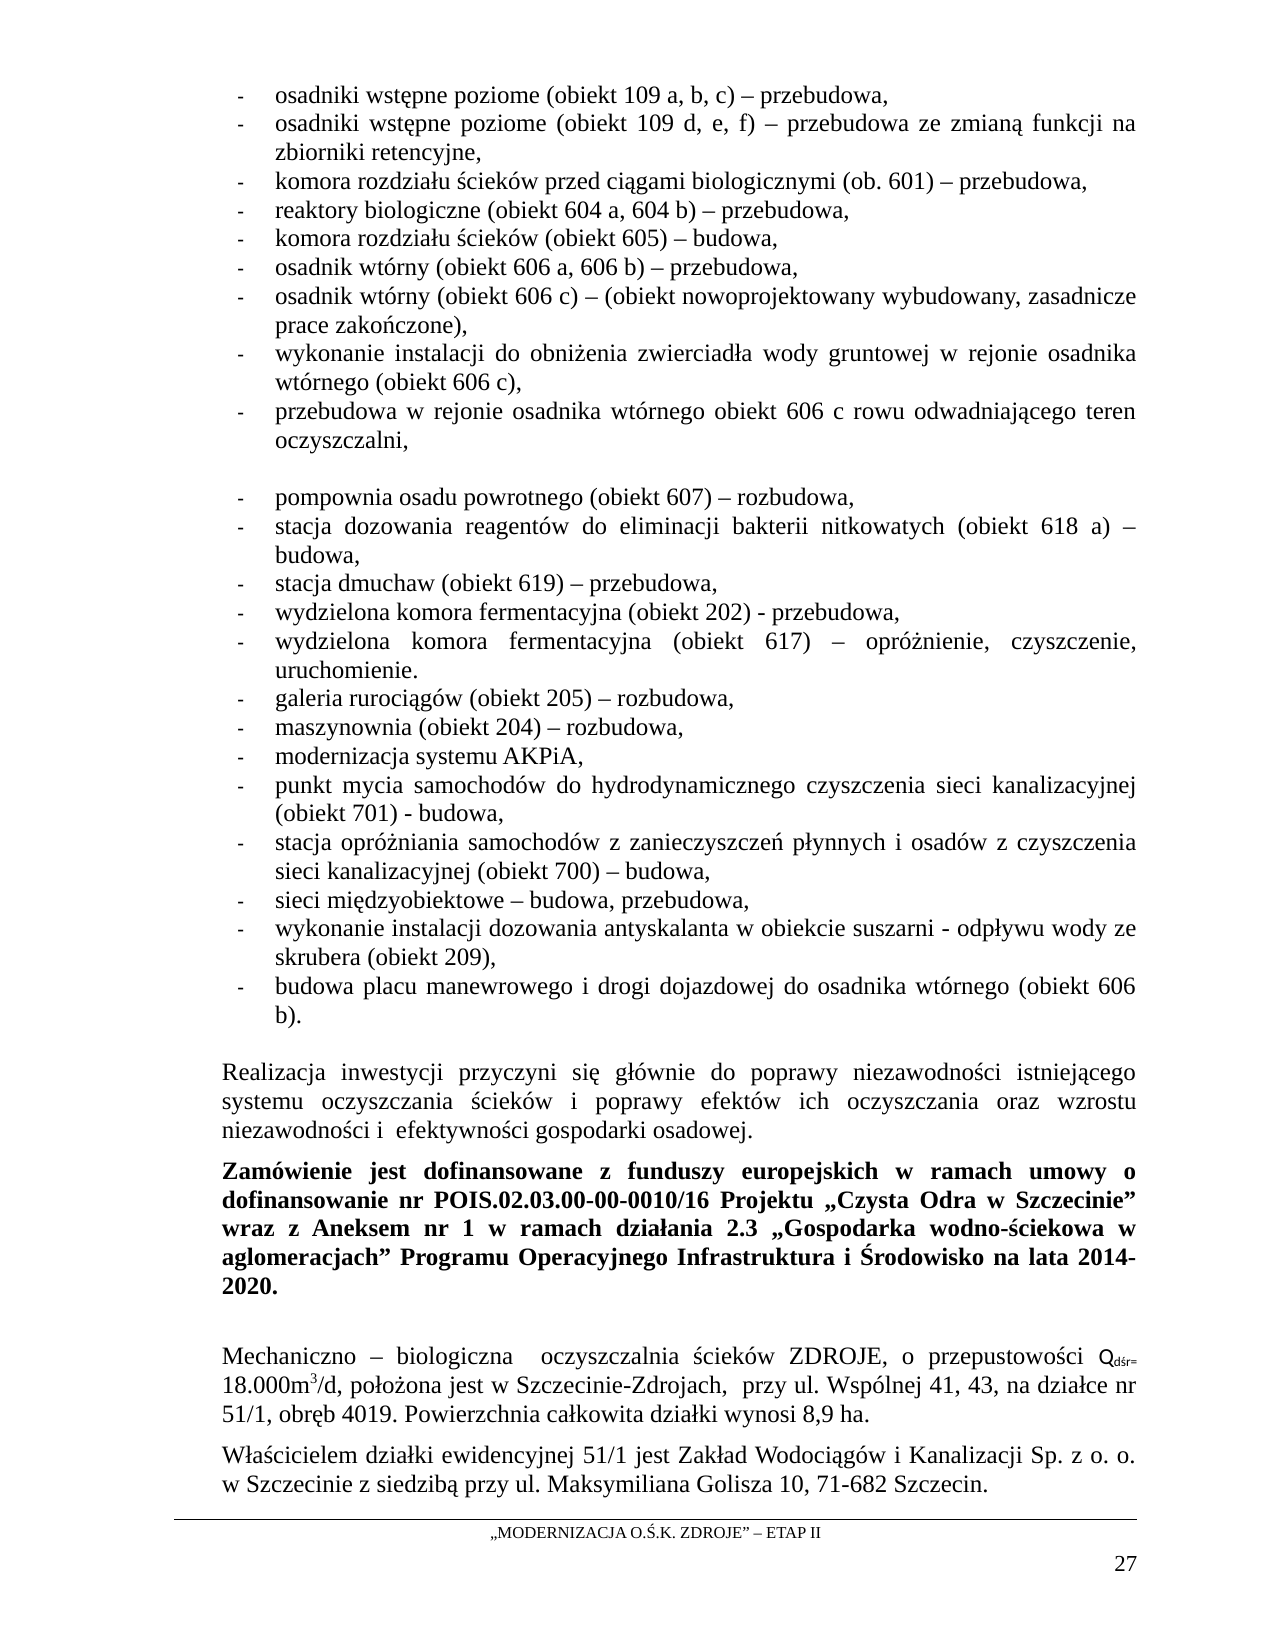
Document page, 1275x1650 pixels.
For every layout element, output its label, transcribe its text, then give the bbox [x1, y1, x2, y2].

list modernizacja systemu AKPiA, [237, 741, 1137, 770]
list osadniki wstępne poziome (obiekt 109 d, e, f) – przebudowa ze zmianą funkcji na zbiorniki retencyjne, [237, 108, 1137, 166]
list pompownia osadu powrotnego (obiekt 607) – rozbudowa, [237, 482, 1137, 511]
list sieci międzyobiektowe – budowa, przebudowa, [237, 885, 1137, 913]
list wydzielona komora fermentacyjna (obiekt 617) – opróżnienie, czyszczenie, uruchomienie. [237, 626, 1137, 683]
list galeria rurociągów (obiekt 205) – rozbudowa, [237, 683, 1137, 712]
list komora rozdziału ścieków przed ciągami biologicznymi (ob. 601) – przebudowa, [237, 166, 1137, 195]
list stacja dozowania reagentów do eliminacji bakterii nitkowatych (obiekt 618 a) – budowa, [237, 511, 1137, 568]
list osadnik wtórny (obiekt 606 c) – (obiekt nowoprojektowany wybudowany, zasadnicze prace zakończone), [237, 281, 1137, 338]
list wydzielona komora fermentacyjna (obiekt 202) - przebudowa, [237, 597, 1137, 626]
list reaktory biologiczne (obiekt 604 a, 604 b) – przebudowa, [237, 195, 1137, 223]
list osadniki wstępne poziome (obiekt 109 a, b, c) – przebudowa, [237, 80, 1137, 108]
list komora rozdziału ścieków (obiekt 605) – budowa, [237, 223, 1137, 252]
list stacja dmuchaw (obiekt 619) – przebudowa, [237, 568, 1137, 597]
text Zamówienie jest dofinansowane z funduszy europejskich w ramach umowy o dofinansowanie nr POIS.02.03.00-00-0010/16 Projektu „Czysta Odra w Szczecinie” wraz z Aneksem nr 1 w ramach działania 2.3 „Gospodarka wodno-ściekowa w aglomeracjach” Programu Operacyjnego Infrastruktura i Środowisko na lata 2014-2020. [222, 1156, 1137, 1300]
list przebudowa w rejonie osadnika wtórnego obiekt 606 c rowu odwadniającego teren oczyszczalni, [237, 396, 1137, 453]
list budowa placu manewrowego i drogi dojazdowej do osadnika wtórnego (obiekt 606 b). [237, 971, 1137, 1028]
list wykonanie instalacji dozowania antyskalanta w obiekcie suszarni - odpływu wody ze skrubera (obiekt 209), [237, 913, 1137, 971]
text Realizacja inwestycji przyczyni się głównie do poprawy niezawodności istniejącego systemu oczyszczania ścieków i poprawy efektów ich oczyszczania oraz wzrostu niezawodności i efektywności gospodarki osadowej. [222, 1057, 1137, 1143]
text Właścicielem działki ewidencyjnej 51/1 jest Zakład Wodociągów i Kanalizacji Sp. z o. o. w Szczecinie z siedzibą przy ul. Maksymiliana Golisza 10, 71-682 Szczecin. [222, 1440, 1137, 1498]
list stacja opróżniania samochodów z zanieczyszczeń płynnych i osadów z czyszczenia sieci kanalizacyjnej (obiekt 700) – budowa, [237, 827, 1137, 885]
list punkt mycia samochodów do hydrodynamicznego czyszczenia sieci kanalizacyjnej (obiekt 701) - budowa, [237, 770, 1137, 827]
list osadnik wtórny (obiekt 606 a, 606 b) – przebudowa, [237, 252, 1137, 281]
text Mechaniczno – biologiczna oczyszczalnia ścieków ZDROJE, o przepustowości Qdśr= 18.000m3/d, położona jest w Szczecinie-Zdrojach, przy ul. Wspólnej 41, 43, na działce nr 51/1, obręb 4019. Powierzchnia całkowita działki wynosi 8,9 ha. [222, 1341, 1137, 1428]
list maszynownia (obiekt 204) – rozbudowa, [237, 712, 1137, 741]
list wykonanie instalacji do obniżenia zwierciadła wody gruntowej w rejonie osadnika wtórnego (obiekt 606 c), [237, 338, 1137, 396]
